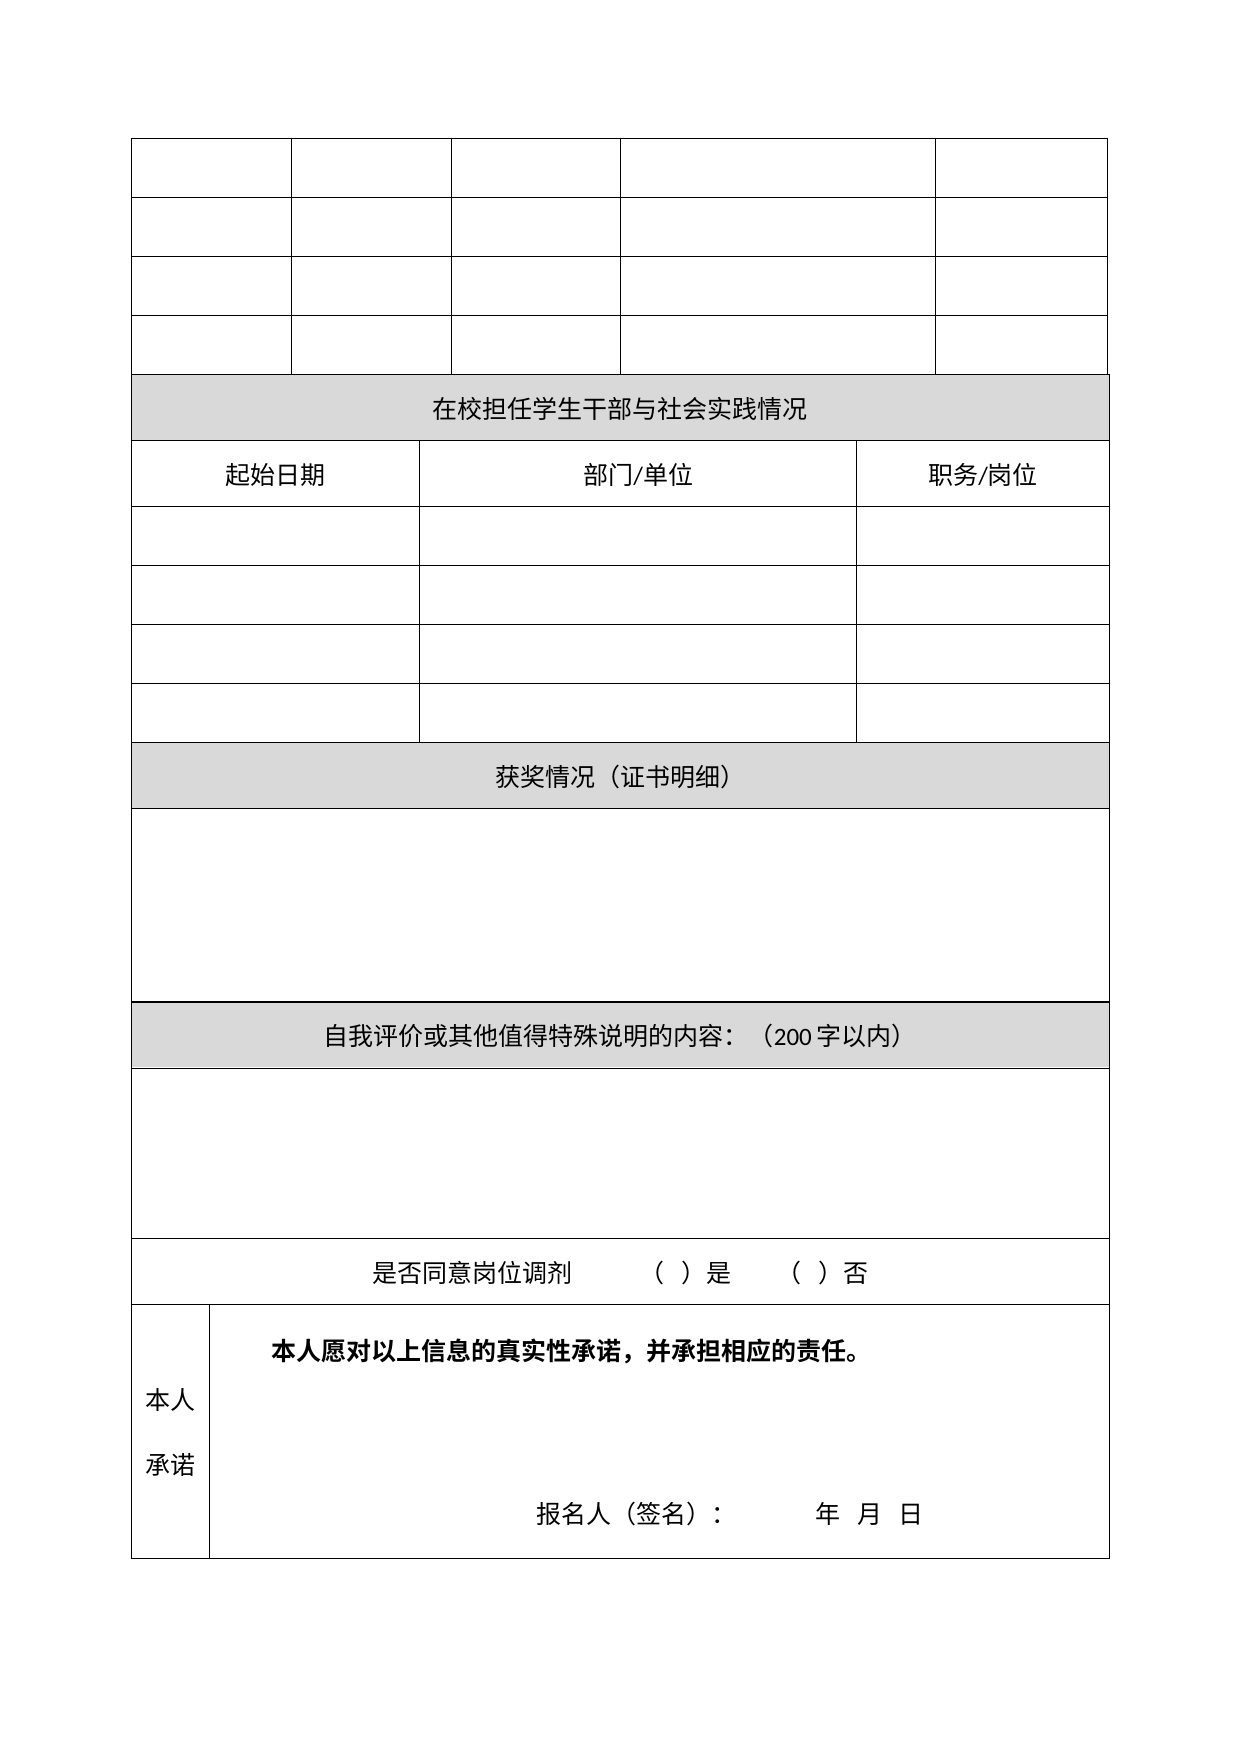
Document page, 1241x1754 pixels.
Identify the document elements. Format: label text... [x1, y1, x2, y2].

table_cell [420, 566, 856, 624]
table_cell [132, 198, 291, 256]
table_cell [857, 625, 1109, 683]
table_cell [132, 1069, 1109, 1238]
table_cell 获奖情况（证书明细） [132, 743, 1109, 808]
table_cell 职务/岗位 [857, 441, 1109, 506]
table_cell [857, 684, 1109, 742]
table_cell 本人愿对以上信息的真实性承诺，并承担相应的责任。 报名人（签名）： 年 月 日 [210, 1305, 1109, 1557]
table_cell [857, 566, 1109, 624]
table_cell [621, 316, 935, 374]
table_cell [621, 139, 935, 197]
table_cell [132, 809, 1109, 1001]
table_cell [132, 257, 291, 315]
table_cell [420, 507, 856, 565]
table_cell [132, 625, 419, 683]
table_cell 部门/单位 [420, 441, 856, 506]
table_cell [857, 507, 1109, 565]
table_cell 本人 承诺 [132, 1305, 209, 1557]
table_cell [452, 316, 620, 374]
table_cell [132, 316, 291, 374]
table_cell [621, 198, 935, 256]
table_cell [936, 139, 1107, 197]
table_cell 在校担任学生干部与社会实践情况 [132, 375, 1109, 440]
table_cell [292, 139, 451, 197]
table_cell [420, 684, 856, 742]
table_cell [452, 257, 620, 315]
table_cell [292, 198, 451, 256]
table_cell [621, 257, 935, 315]
table_cell 自我评价或其他值得特殊说明的内容：（200字以内） [132, 1003, 1109, 1067]
table_cell [936, 316, 1107, 374]
table_cell 是否同意岗位调剂 （ ）是 （ ）否 [132, 1239, 1109, 1304]
table_cell [132, 507, 419, 565]
table_cell 起始日期 [132, 441, 419, 506]
table_cell [132, 139, 291, 197]
table_cell [936, 198, 1107, 256]
table_cell [936, 257, 1107, 315]
table_cell [452, 139, 620, 197]
table_cell [132, 566, 419, 624]
table_cell [452, 198, 620, 256]
table_cell [132, 684, 419, 742]
table_cell [292, 316, 451, 374]
table_cell [292, 257, 451, 315]
table_cell [420, 625, 856, 683]
